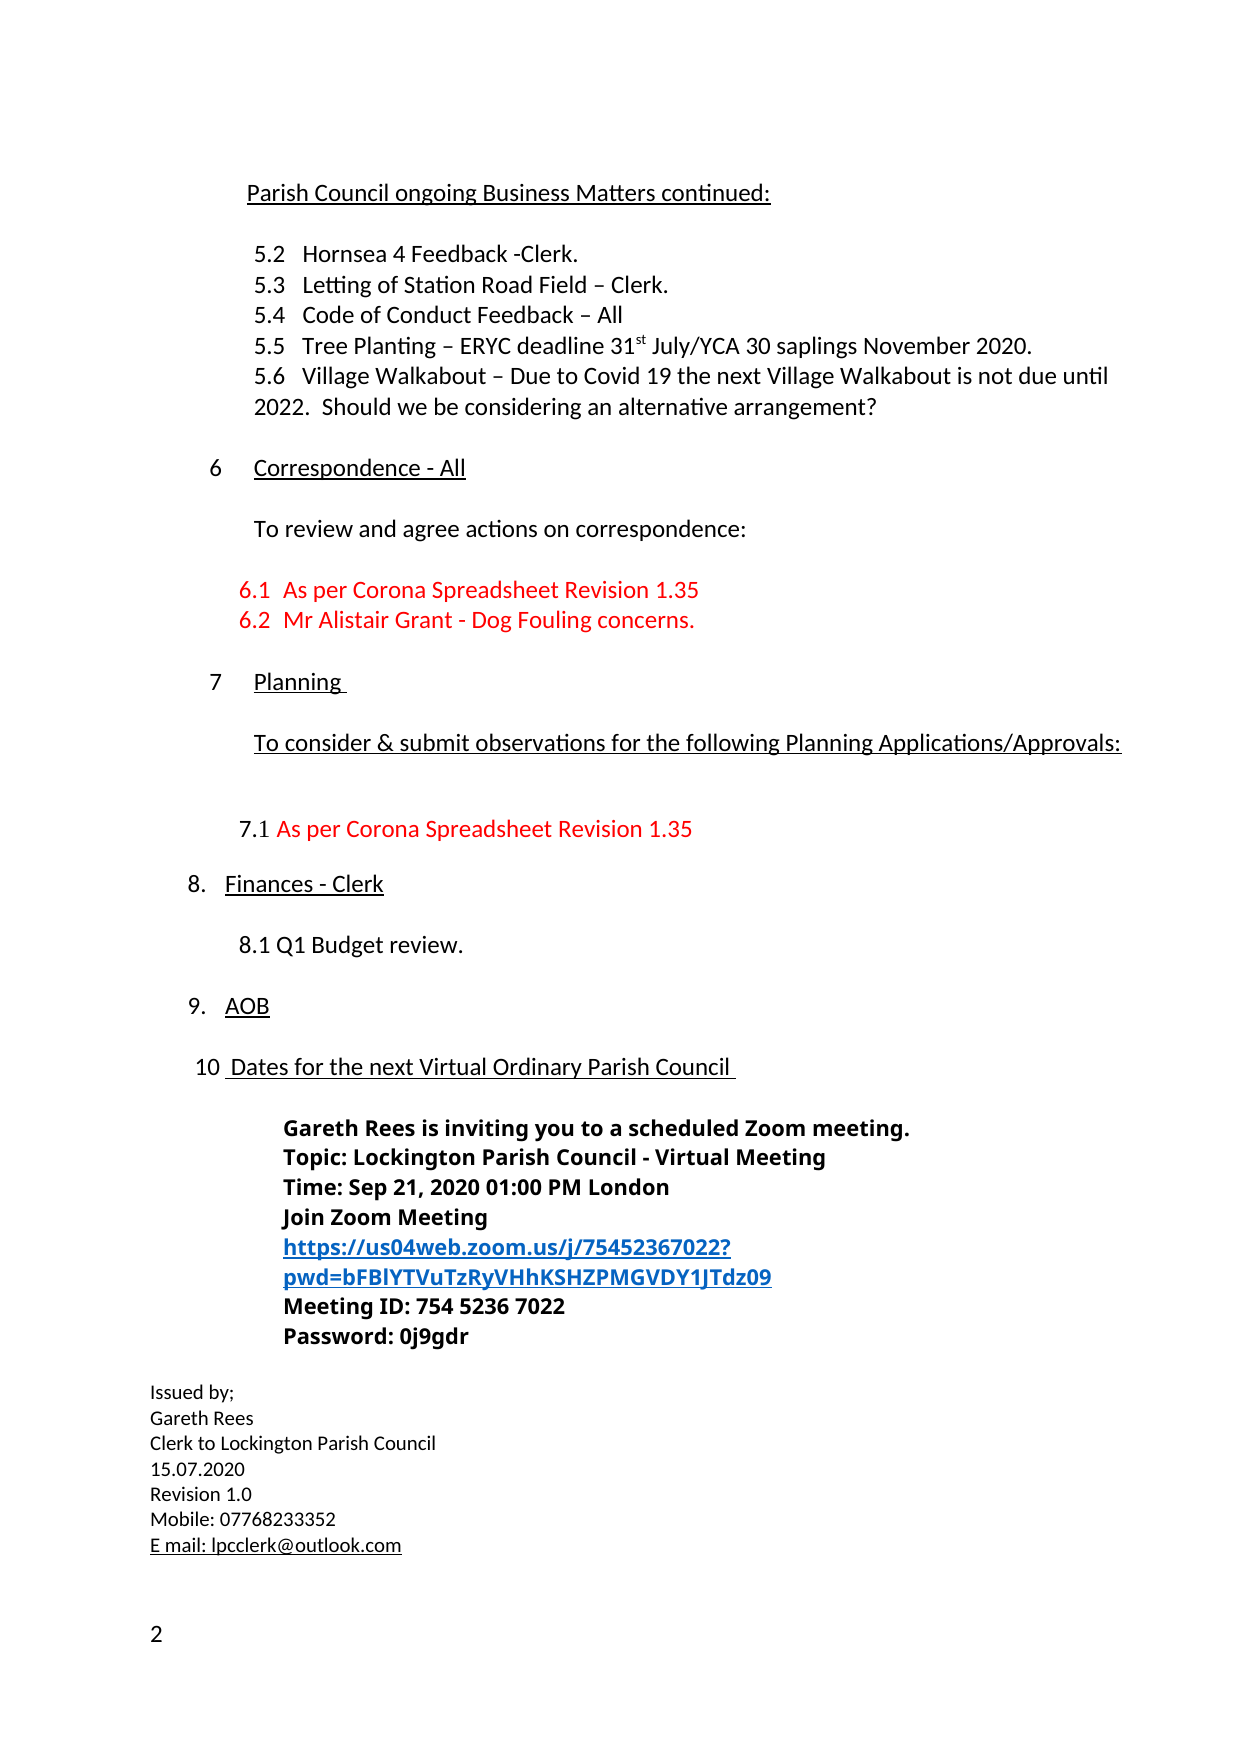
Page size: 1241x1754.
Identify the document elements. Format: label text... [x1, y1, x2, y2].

list As per Corona Spreadsheet Revision 1.35 [239, 574, 1169, 605]
list Finances - Clerk [187, 868, 1169, 899]
text Gareth Rees [150, 1405, 1169, 1430]
list To consider & submit observations for the following Planning Applications/Approvals: [253, 727, 1169, 757]
list 5.5 Tree Planting – ERYC deadline 31st July/YCA 30 saplings November 2020. [253, 330, 1169, 361]
text Issued by; [150, 1379, 1169, 1405]
text Topic: Lockington Parish Council - Virtual Meeting [283, 1142, 1169, 1172]
text Password: 0j9gdr [283, 1321, 1169, 1351]
list Mr Alistair Grant - Dog Fouling concerns. [239, 605, 1169, 635]
text Join Zoom Meeting [283, 1202, 1169, 1232]
list Parish Council ongoing Business Matters continued: [247, 177, 1169, 208]
list To review and agree actions on correspondence: [223, 513, 1169, 544]
text 8.1 Q1 Budget review. [150, 929, 1169, 960]
text E mail: lpcclerk@outlook.com [150, 1532, 1169, 1557]
list Hornsea 4 Feedback -Clerk. [253, 238, 1169, 269]
text Revision 1.0 [150, 1481, 1169, 1507]
list Dates for the next Virtual Ordinary Parish Council [172, 1051, 1169, 1082]
text Mobile: 07768233352 [150, 1507, 1169, 1532]
text Time: Sep 21, 2020 01:00 PM London [283, 1172, 1169, 1202]
text 15.07.2020 [150, 1456, 1169, 1481]
text 6 Correspondence - All [209, 452, 1240, 483]
text Gareth Rees is inviting you to a scheduled Zoom meeting. [283, 1112, 1169, 1142]
list Letting of Station Road Field – Clerk. [253, 269, 1169, 299]
text Clerk to Lockington Parish Council [150, 1430, 1169, 1456]
text 7.1 As per Corona Spreadsheet Revision 1.35 [209, 813, 1169, 843]
text https://us04web.zoom.us/j/75452367022?pwd=bFBlYTVuTzRyVHhKSHZPMGVDY1JTdz09 [283, 1232, 1169, 1291]
list 5.6 Village Walkabout – Due to Covid 19 the next Village Walkabout is not due until 2022. Should we be considering an alternative arrangement? [253, 361, 1169, 422]
text Meeting ID: 754 5236 7022 [283, 1291, 1169, 1321]
list Planning [209, 666, 1169, 696]
list AOB [187, 990, 1169, 1021]
list Code of Conduct Feedback – All [253, 299, 1169, 330]
